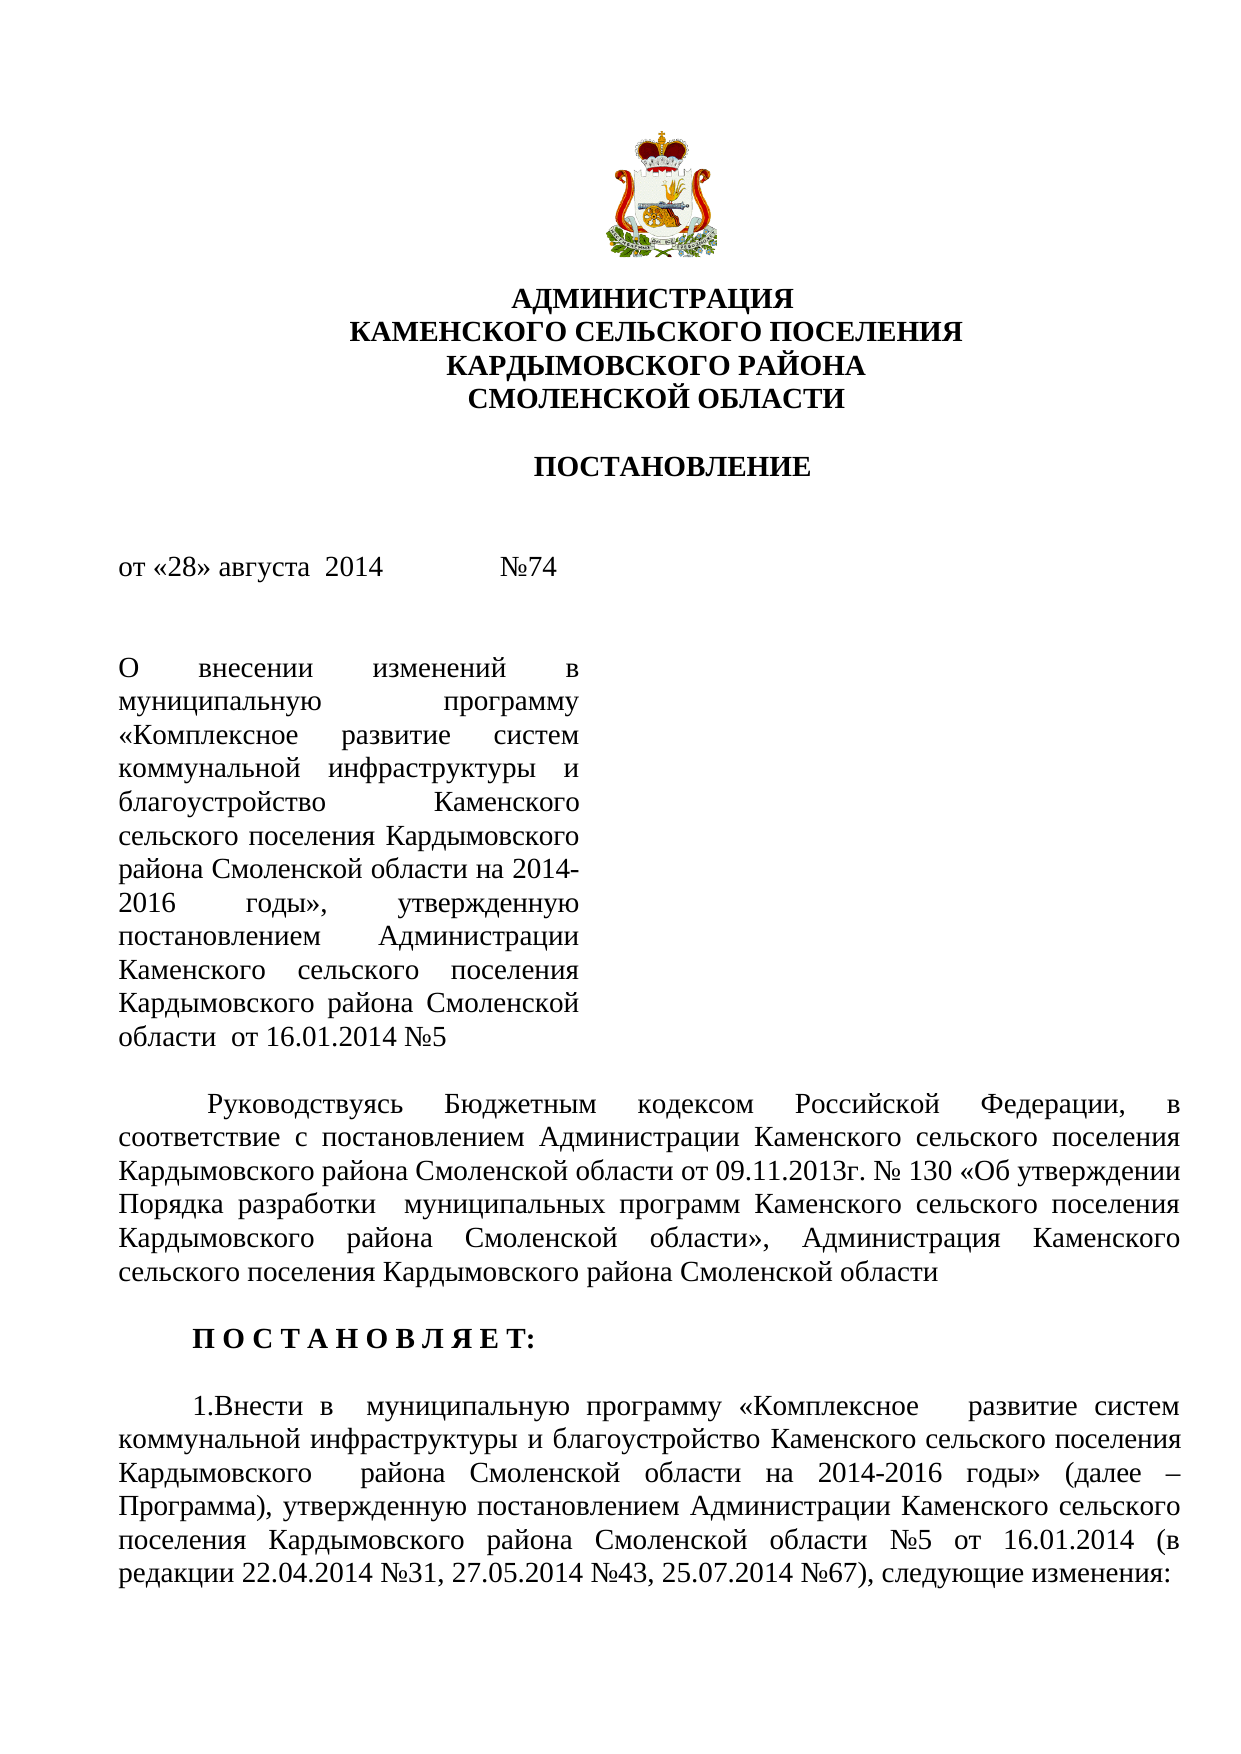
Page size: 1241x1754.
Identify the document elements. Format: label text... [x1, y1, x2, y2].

picture [604, 129, 717, 258]
text ПОСТАНОВЛЕНИЕ [118, 449, 1227, 482]
text СМОЛЕНСКОЙ ОБЛАСТИ [118, 382, 1187, 415]
list 1.Внести в муниципальную программу «Комплексное развитие систем коммунальной инфраструктуры и благоустройство Каменского сельского поселения Кардымовского района Смоленской области на 2014-2016 годы» (далее – Программа), утвержденную постановлением Администрации Каменского сельского поселения Кардымовского района Смоленской области №5 от 16.01.2014 (в редакции 22.04.2014 №31, 27.05.2014 №43, 25.07.2014 №67), следующие изменения: [118, 1388, 1181, 1589]
text П О С Т А Н О В Л Я Е Т: [118, 1321, 1181, 1354]
text КАМЕНСКОГО СЕЛЬСКОГО ПОСЕЛЕНИЯ [118, 314, 1187, 348]
table_header О внесении изменений в муниципальную программу «Комплексное развитие систем коммунальной инфраструктуры и благоустройство Каменского сельского поселения Кардымовского района Смоленской области на 2014-2016 годы», утвержденную постановлением Администрации Каменского сельского поселения Кардымовского района Смоленской области от 16.01.2014 №5 [107, 650, 591, 1052]
text Руководствуясь Бюджетным кодексом Российской Федерации, в соответствие с постановлением Администрации Каменского сельского поселения Кардымовского района Смоленской области от 09.11.2013г. № 130 «Об утверждении Порядка разработки муниципальных программ Каменского сельского поселения Кардымовского района Смоленской области», Администрация Каменского сельского поселения Кардымовского района Смоленской области [118, 1086, 1181, 1287]
text от «28» августа 2014 №74 [118, 549, 1227, 583]
text КАРДЫМОВСКОГО РАЙОНА [118, 348, 1187, 382]
text АДМИНИСТРАЦИЯ [118, 281, 1187, 314]
